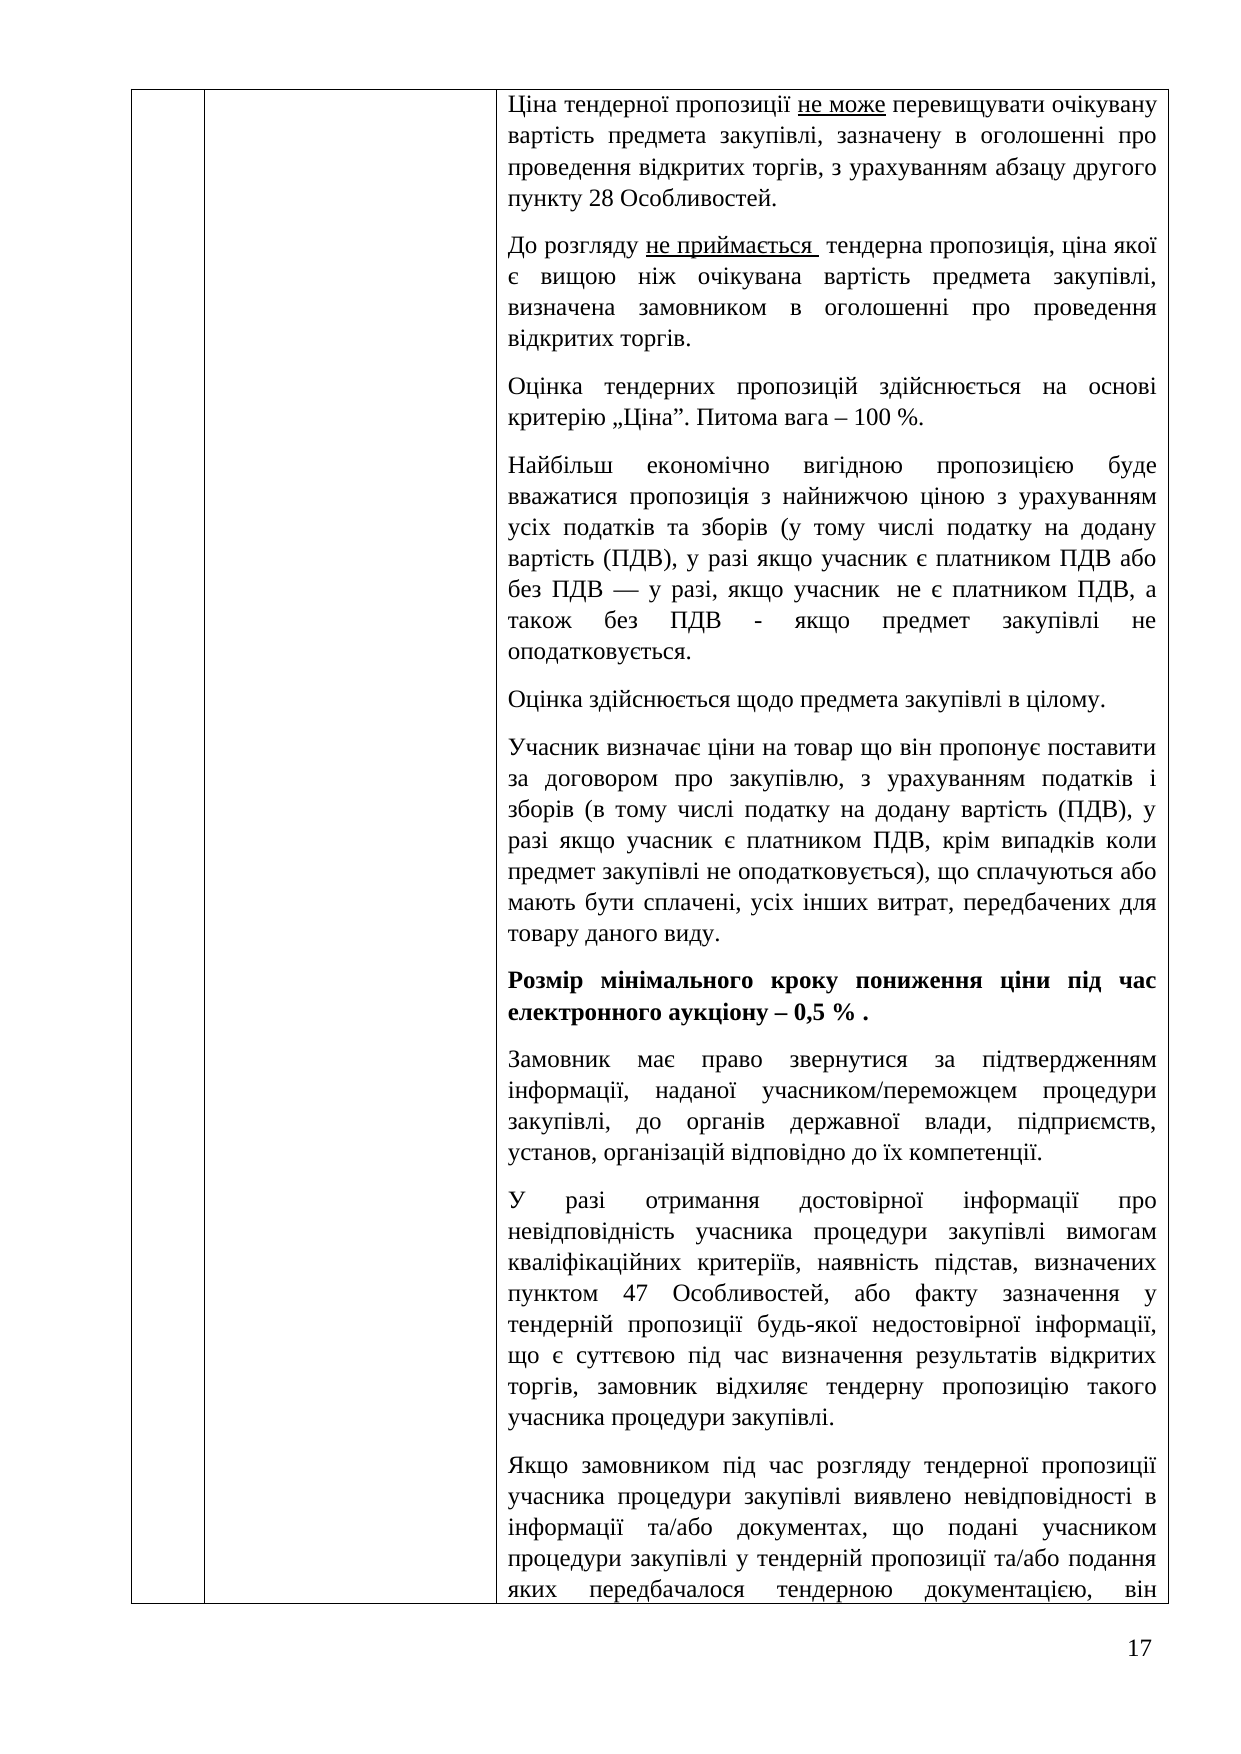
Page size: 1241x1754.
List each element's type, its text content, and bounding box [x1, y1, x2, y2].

table_cell 1 [132, 90, 204, 1603]
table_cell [205, 90, 496, 1603]
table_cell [497, 90, 1168, 1603]
